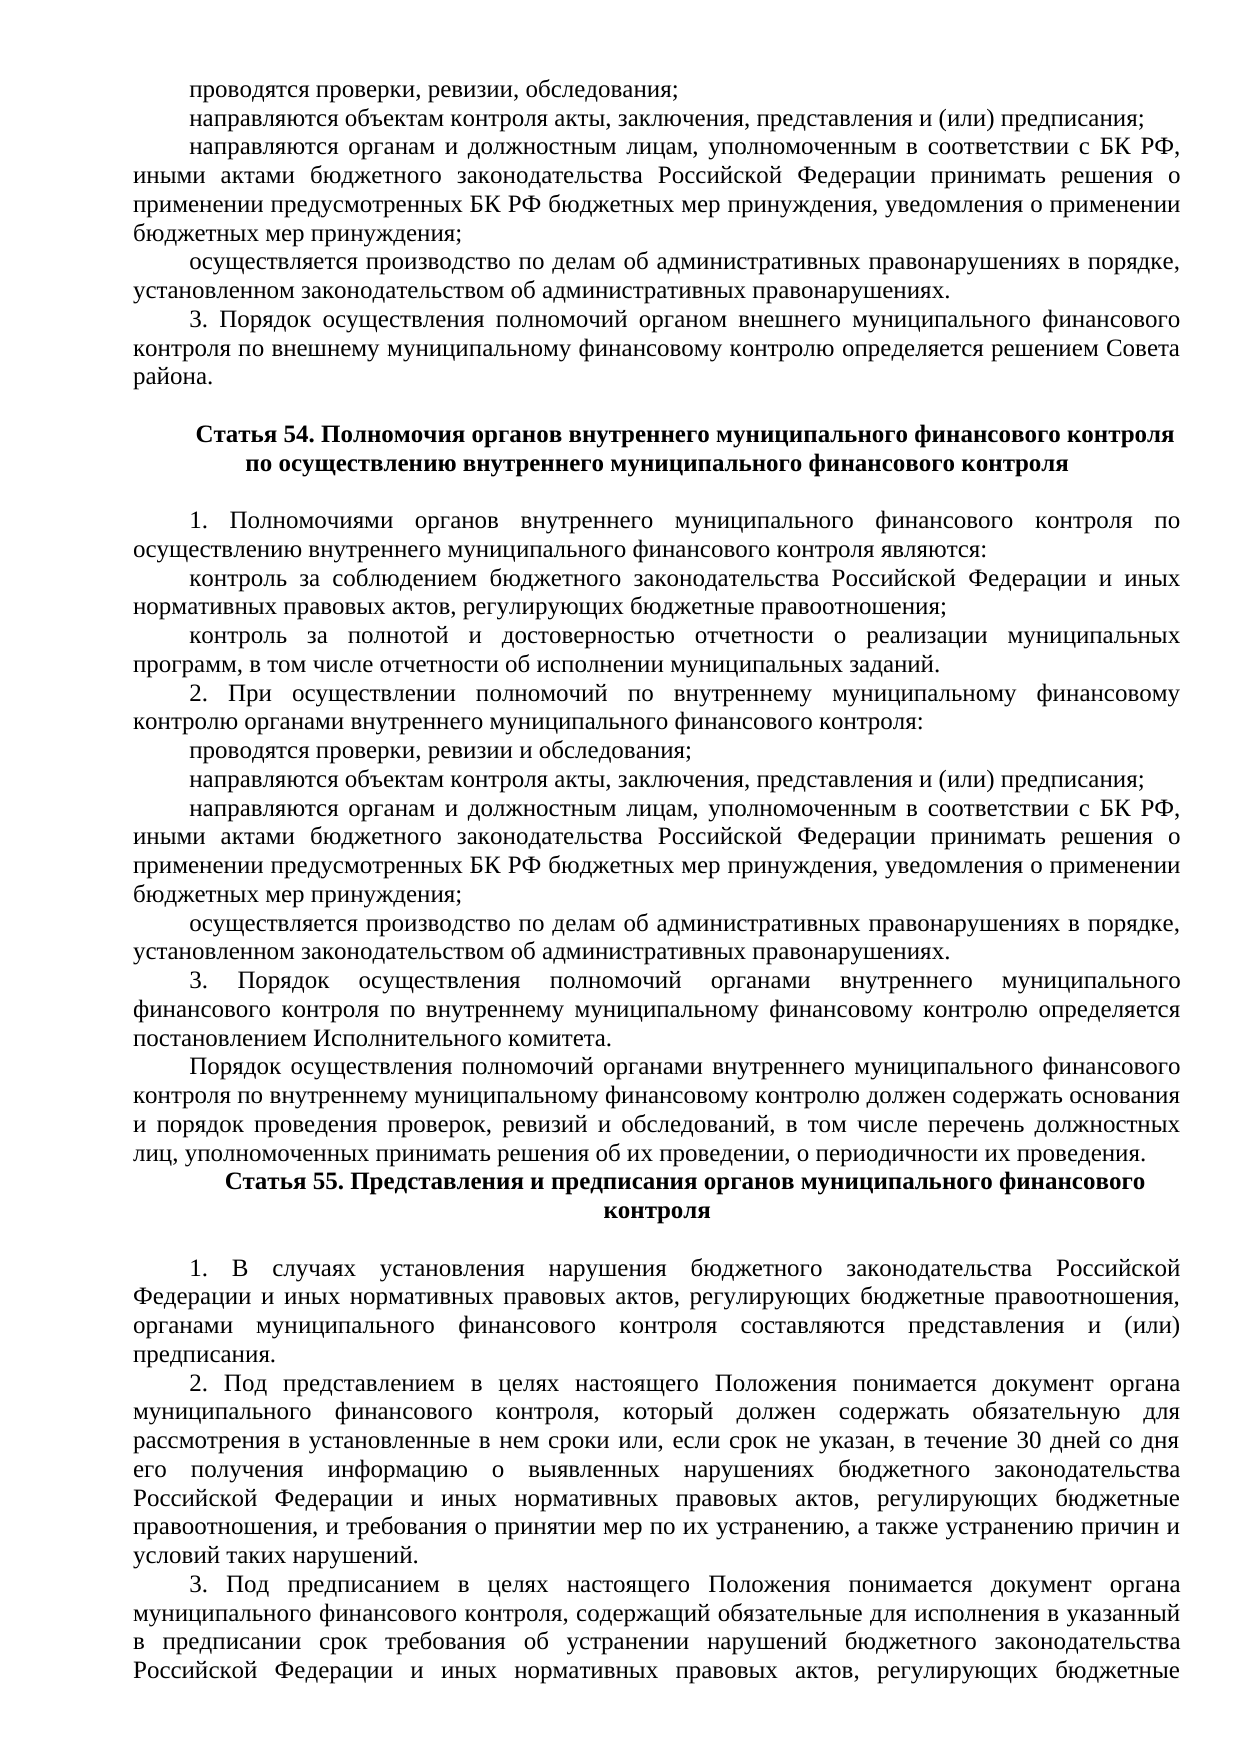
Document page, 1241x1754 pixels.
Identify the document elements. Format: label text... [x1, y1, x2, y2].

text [133, 1569, 1181, 1684]
text 1. Полномочиями органов внутреннего муниципального финансового контроля по осуществлению внутреннего муниципального финансового контроля являются: [133, 505, 1181, 563]
text контроль за соблюдением бюджетного законодательства Российской Федерации и иных нормативных правовых актов, регулирующих бюджетные правоотношения; [133, 563, 1181, 620]
text Статья 55. Представления и предписания органов муниципального финансового контроля [133, 1166, 1181, 1224]
text направляются органам и должностным лицам, уполномоченным в соответствии с БК РФ, иными актами бюджетного законодательства Российской Федерации принимать решения о применении предусмотренных БК РФ бюджетных мер принуждения, уведомления о применении бюджетных мер принуждения; [133, 131, 1181, 246]
text проводятся проверки, ревизии, обследования; [133, 74, 1181, 103]
text 3. Порядок осуществления полномочий органами внутреннего муниципального финансового контроля по внутреннему муниципальному финансовому контролю определяется постановлением Исполнительного комитета. [133, 965, 1181, 1051]
text направляются объектам контроля акты, заключения, представления и (или) предписания; [133, 764, 1181, 793]
text Статья 54. Полномочия органов внутреннего муниципального финансового контроля по осуществлению внутреннего муниципального финансового контроля [133, 419, 1181, 476]
text Порядок осуществления полномочий органами внутреннего муниципального финансового контроля по внутреннему муниципальному финансовому контролю должен содержать основания и порядок проведения проверок, ревизий и обследований, в том числе перечень должностных лиц, уполномоченных принимать решения об их проведении, о периодичности их проведения. [133, 1051, 1181, 1166]
text проводятся проверки, ревизии и обследования; [133, 735, 1181, 764]
text 2. Под представлением в целях настоящего Положения понимается документ органа муниципального финансового контроля, который должен содержать обязательную для рассмотрения в установленные в нем сроки или, если срок не указан, в течение 30 дней со дня его получения информацию о выявленных нарушениях бюджетного законодательства Российской Федерации и иных нормативных правовых актов, регулирующих бюджетные правоотношения, и требования о принятии мер по их устранению, а также устранению причин и условий таких нарушений. [133, 1368, 1181, 1569]
text осуществляется производство по делам об административных правонарушениях в порядке, установленном законодательством об административных правонарушениях. [133, 908, 1181, 965]
text 3. Порядок осуществления полномочий органом внешнего муниципального финансового контроля по внешнему муниципальному финансовому контролю определяется решением Совета района. [133, 304, 1181, 390]
text направляются органам и должностным лицам, уполномоченным в соответствии с БК РФ, иными актами бюджетного законодательства Российской Федерации принимать решения о применении предусмотренных БК РФ бюджетных мер принуждения, уведомления о применении бюджетных мер принуждения; [133, 793, 1181, 908]
text осуществляется производство по делам об административных правонарушениях в порядке, установленном законодательством об административных правонарушениях. [133, 246, 1181, 304]
text 1. В случаях установления нарушения бюджетного законодательства Российской Федерации и иных нормативных правовых актов, регулирующих бюджетные правоотношения, органами муниципального финансового контроля составляются представления и (или) предписания. [133, 1253, 1181, 1368]
text 2. При осуществлении полномочий по внутреннему муниципальному финансовому контролю органами внутреннего муниципального финансового контроля: [133, 678, 1181, 735]
text контроль за полнотой и достоверностью отчетности о реализации муниципальных программ, в том числе отчетности об исполнении муниципальных заданий. [133, 620, 1181, 678]
text направляются объектам контроля акты, заключения, представления и (или) предписания; [133, 103, 1181, 131]
